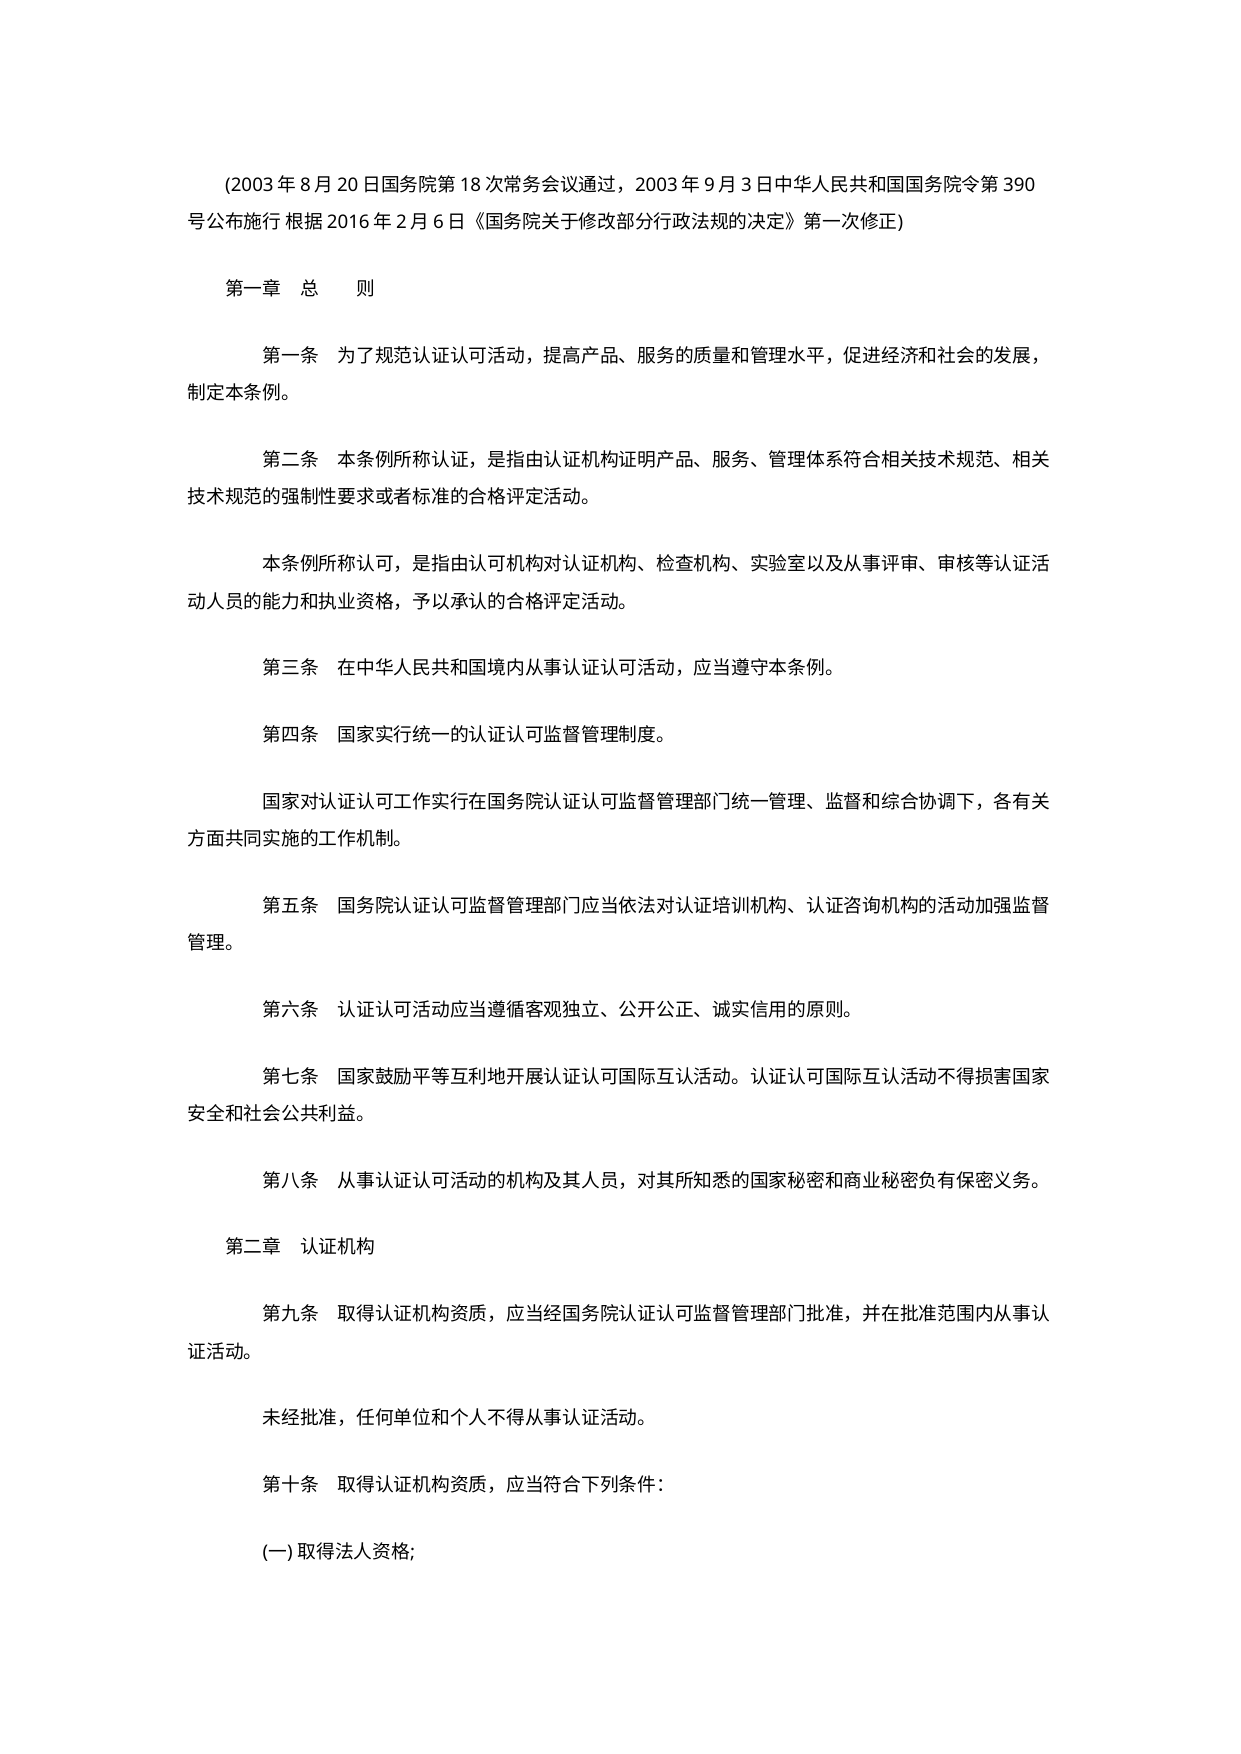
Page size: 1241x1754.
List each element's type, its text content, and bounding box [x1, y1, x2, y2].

text 第九条 取得认证机构资质，应当经国务院认证认可监督管理部门批准，并在批准范围内从事认证活动。 [187, 1294, 1053, 1369]
text 未经批准，任何单位和个人不得从事认证活动。 [187, 1398, 1053, 1435]
text 第十条 取得认证机构资质，应当符合下列条件： [187, 1464, 1053, 1502]
text 第三条 在中华人民共和国境内从事认证认可活动，应当遵守本条例。 [187, 648, 1053, 685]
text 本条例所称认可，是指由认可机构对认证机构、检查机构、实验室以及从事评审、审核等认证活动人员的能力和执业资格，予以承认的合格评定活动。 [187, 544, 1053, 619]
text (2003年8月20日国务院第18次常务会议通过，2003年9月3日中华人民共和国国务院令第390号公布施行 根据2016年2月6日《国务院关于修改部分行政法规的决定》第一次修正) [187, 164, 1053, 239]
text 第二条 本条例所称认证，是指由认证机构证明产品、服务、管理体系符合相关技术规范、相关技术规范的强制性要求或者标准的合格评定活动。 [187, 439, 1053, 514]
text 第一条 为了规范认证认可活动，提高产品、服务的质量和管理水平，促进经济和社会的发展，制定本条例。 [187, 335, 1053, 410]
text (一) 取得法人资格; [187, 1531, 1053, 1569]
text 第七条 国家鼓励平等互利地开展认证认可国际互认活动。认证认可国际互认活动不得损害国家安全和社会公共利益。 [187, 1056, 1053, 1131]
text 第一章 总 则 [187, 269, 1053, 306]
text 第二章 认证机构 [187, 1227, 1053, 1264]
text 第四条 国家实行统一的认证认可监督管理制度。 [187, 714, 1053, 752]
text 国家对认证认可工作实行在国务院认证认可监督管理部门统一管理、监督和综合协调下，各有关方面共同实施的工作机制。 [187, 781, 1053, 856]
text 第五条 国务院认证认可监督管理部门应当依法对认证培训机构、认证咨询机构的活动加强监督管理。 [187, 885, 1053, 960]
text 第六条 认证认可活动应当遵循客观独立、公开公正、诚实信用的原则。 [187, 989, 1053, 1027]
text 第八条 从事认证认可活动的机构及其人员，对其所知悉的国家秘密和商业秘密负有保密义务。 [187, 1160, 1053, 1198]
